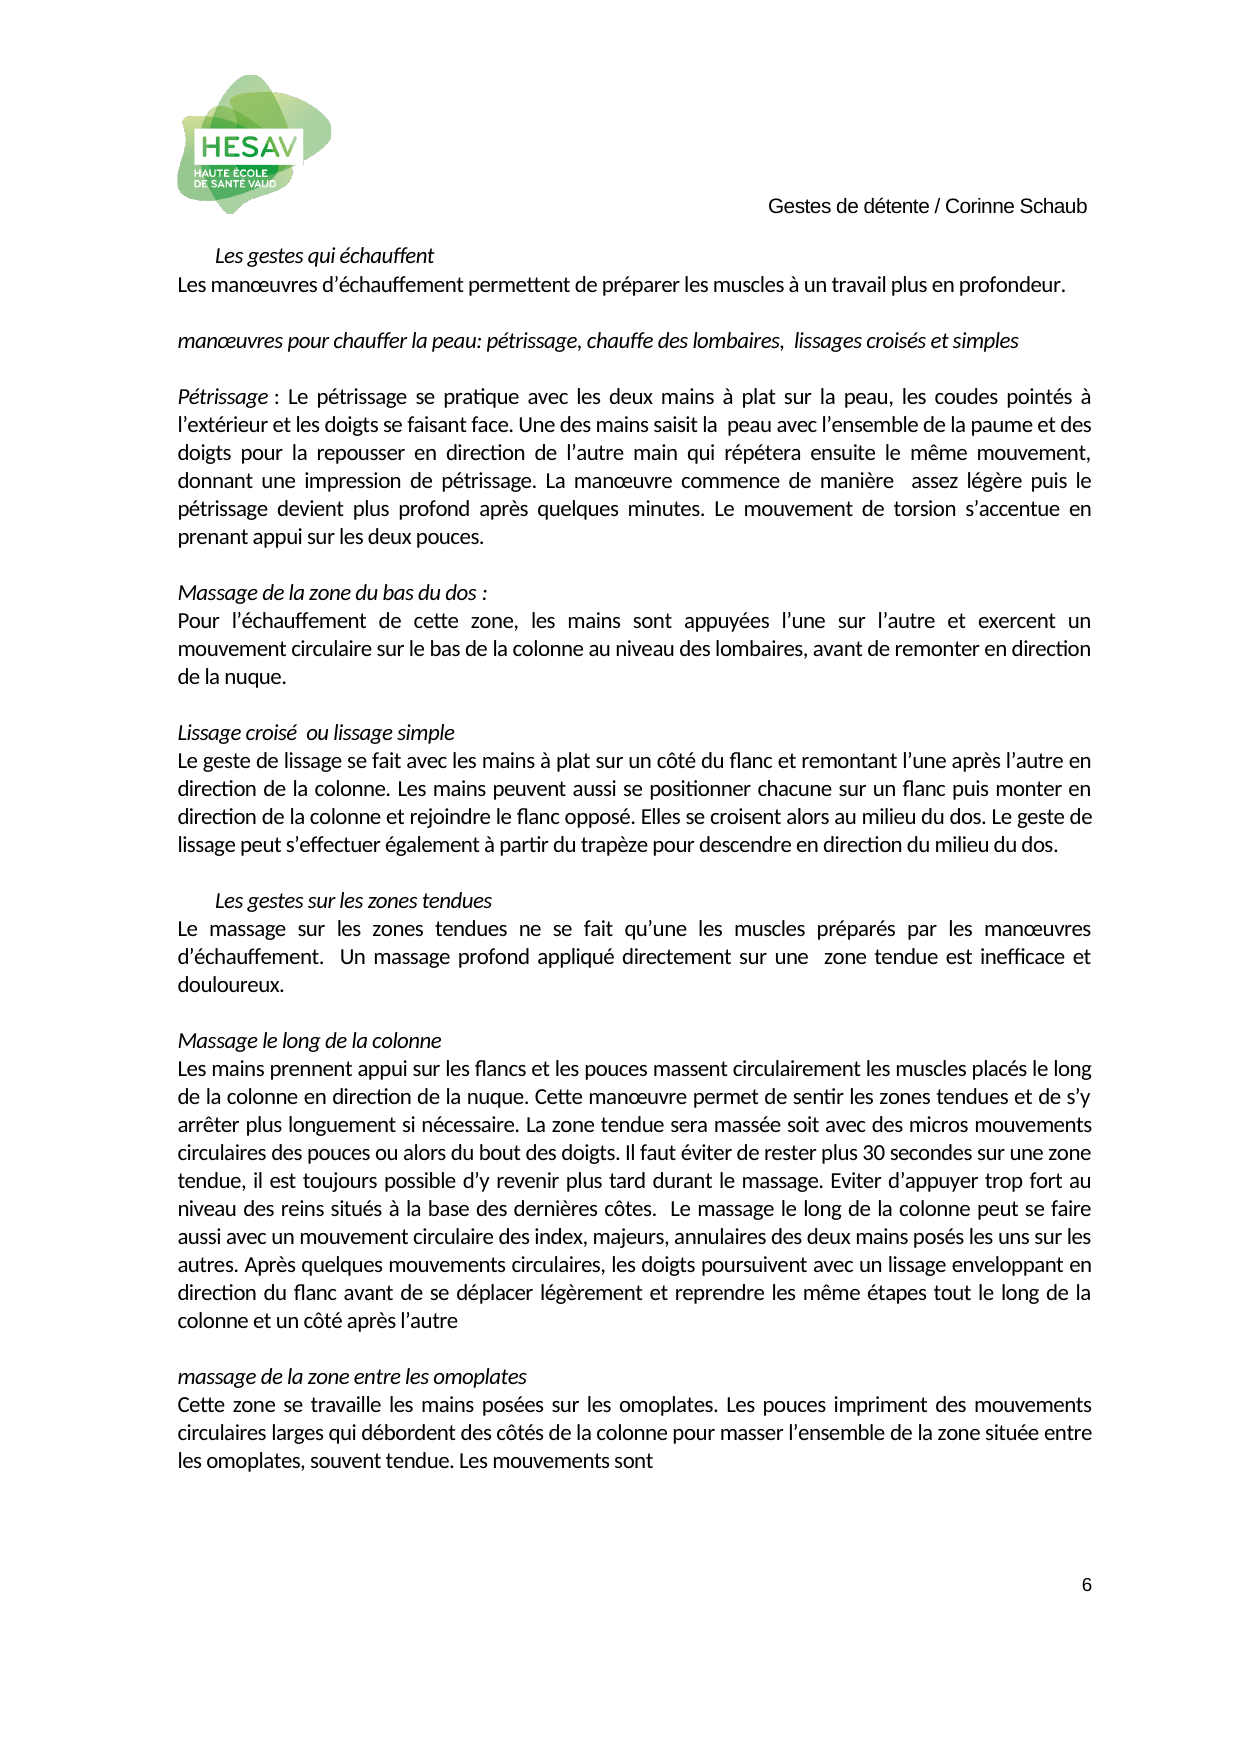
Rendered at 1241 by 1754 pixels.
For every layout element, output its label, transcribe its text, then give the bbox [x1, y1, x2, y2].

subtitle Les gestes sur les zones tendues [215, 886, 1092, 914]
text Les manœuvres d’échauffement permettent de préparer les muscles à un travail plus en profondeur. [177, 270, 1092, 298]
subtitle Les gestes qui échauffent [215, 242, 1092, 270]
text Pétrissage : Le pétrissage se pratique avec les deux mains à plat sur la peau, les coudes pointés à l’extérieur et les doigts se faisant face. Une des mains saisit la peau avec l’ensemble de la paume et des doigts pour la repousser en direction de l’autre main qui répétera ensuite le même mouvement, donnant une impression de pétrissage. La manœuvre commence de manière assez légère puis le pétrissage devient plus profond après quelques minutes. Le mouvement de torsion s’accentue en prenant appui sur les deux pouces. [177, 382, 1092, 550]
text Le geste de lissage se fait avec les mains à plat sur un côté du flanc et remontant l’une après l’autre en direction de mains peuvent aussi se positionner chacune sur un flanc puis monter en direction de la colonne et rejoindre le flanc opposé. Elles se croisent alors au milieu du dos. Le geste de lissage peut s’effectuer également à partir du trapèze pour descendre en direction du milieu du dos. [177, 746, 1092, 858]
text Massage de la zone du bas du dos : [177, 578, 1092, 606]
picture [177, 75, 332, 214]
text Cette zone se travaille les mains posées sur les omoplates. Les pouces impriment des mouvements circulaires larges qui débordent des côtés de la colonne pour masser l’ensemble de la zone située entre les omoplates, souvent tendue. Les mouvements sont [177, 1391, 1092, 1474]
text Massage le long de la colonne [177, 1026, 1092, 1054]
text Les mains prennent appui sur les flancs et les pouces massent circulairement les muscles placés le long de la colonne en direction de manœuvre permet de sentir les zones tendues et de s’y arrêter plus longuement si nécessaire. La zone tendue sera massée soit avec des micros mouvements circulaires des pouces ou alors du bout des doigts. Il faut éviter de rester plus 30 secondes sur une zone tendue, il est toujours possible d’y revenir plus tard durant le massage. Eviter d’appuyer trop fort au niveau des reins situés à la base des dernières côtes. Le massage le long de la colonne peut se faire aussi avec un mouvement circulaire des index, majeurs, annulaires des deux mains posés les uns sur les autres. Après quelques mouvements circulaires, les doigts poursuivent avec un lissage enveloppant en direction du flanc avant de se déplacer légèrement et reprendre les même étapes tout le long de la colonne et un côté après l’autre [177, 1054, 1092, 1334]
text manœuvres pour chauffer la peau: pétrissage, chauffe des lombaires, lissages croisés et simples [177, 326, 1092, 354]
text Le massage sur les zones tendues ne se fait qu’une les muscles préparés par les manœuvres d’échauffement. Un massage profond appliqué directement sur une zone tendue est inefficace et douloureux. [177, 914, 1092, 998]
text Pour l’échauffement de cette zone, les mains sont appuyées l’une sur l’autre et exercent un mouvement circulaire sur le bas de la colonne au niveau des lombaires, avant de remonter en direction de la nuque. [177, 606, 1092, 690]
text Lissage croisé ou lissage simple [177, 718, 1092, 746]
text massage de la zone entre les omoplates [177, 1362, 1092, 1391]
